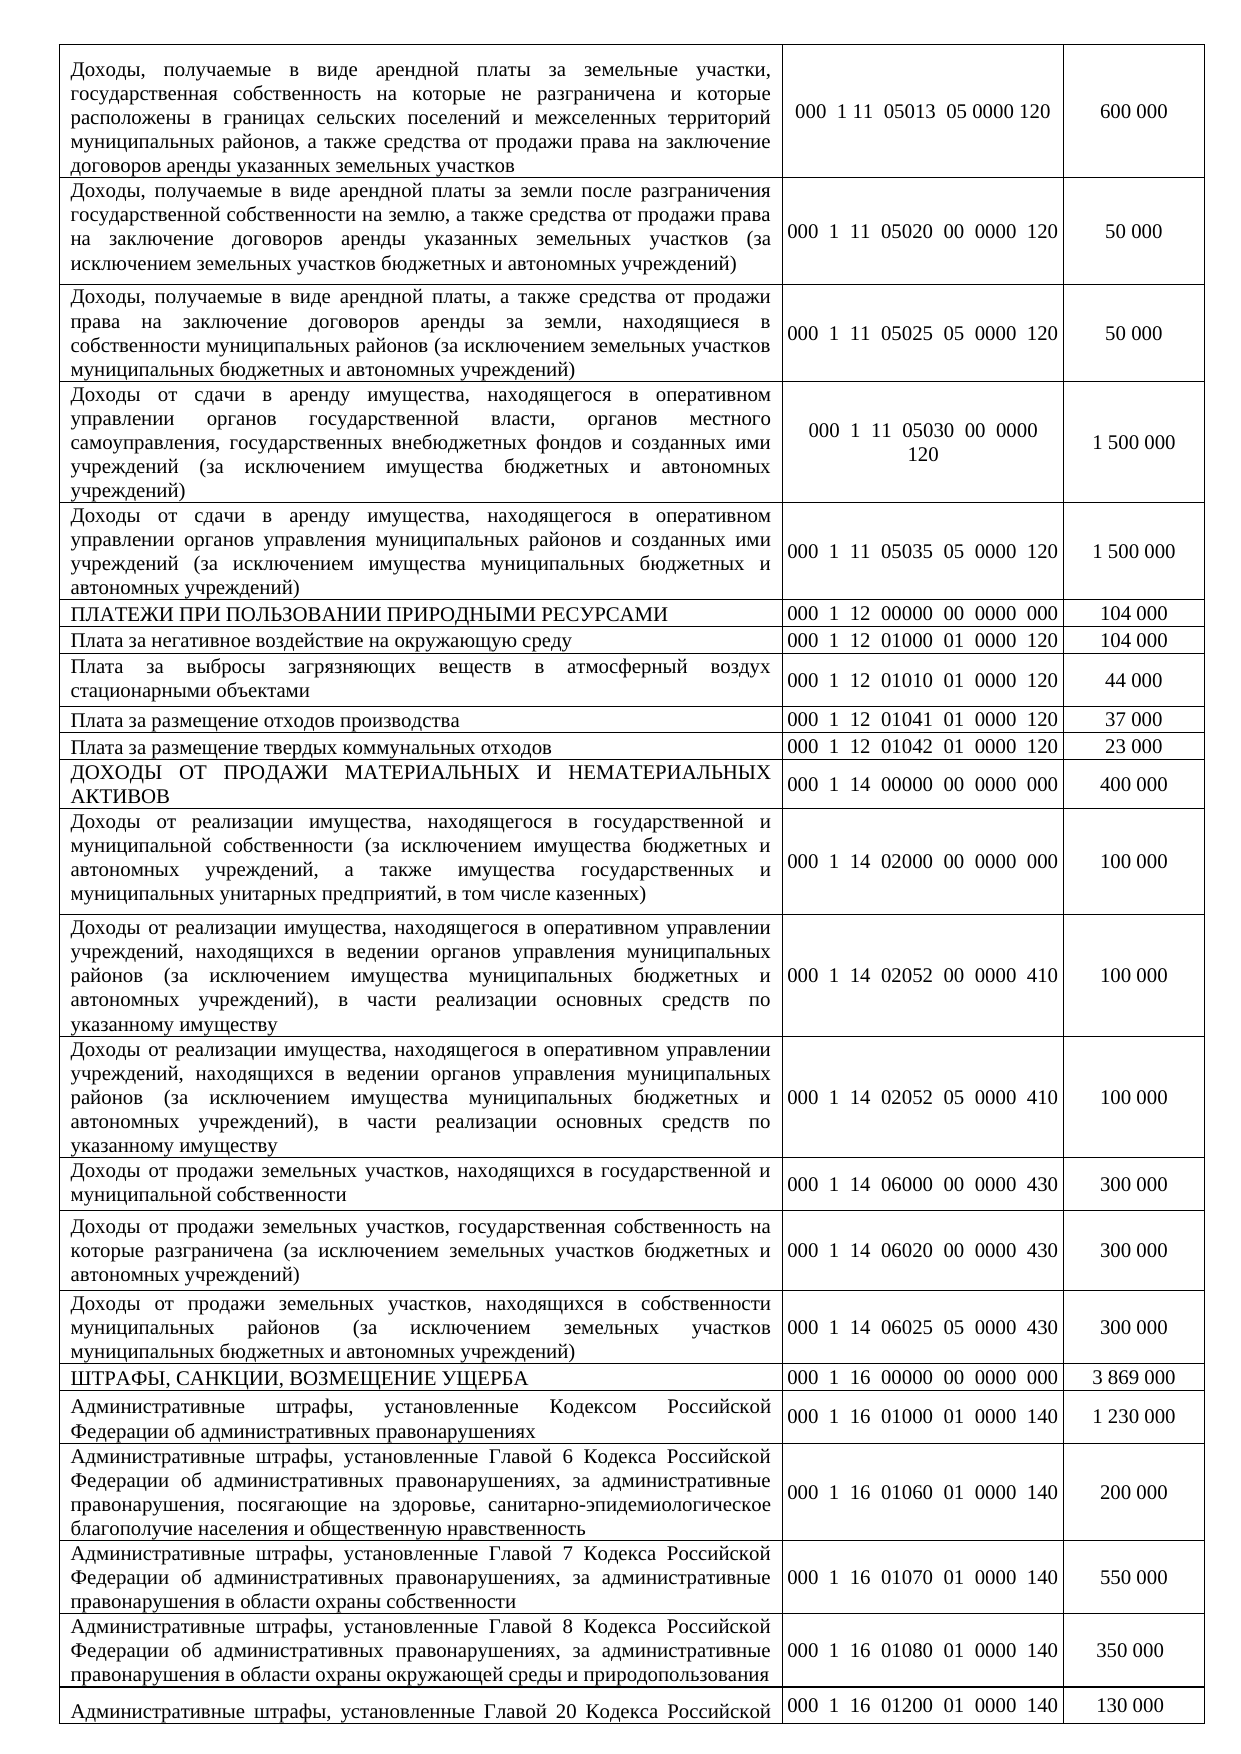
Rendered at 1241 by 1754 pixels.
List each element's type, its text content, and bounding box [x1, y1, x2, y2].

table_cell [783, 1688, 1063, 1723]
table_cell 100 000 [1064, 809, 1204, 914]
table_cell Административные штрафы, установленные Главой 6 Кодекса Российской Федерации об административных правонарушениях, за административные правонарушения, посягающие на здоровье, санитарно-эпидемиологическое благополучие населения и общественную нравственность [60, 1444, 782, 1540]
table_cell 550 000 [1064, 1541, 1204, 1613]
table_cell Плата за размещение отходов производства [60, 707, 782, 732]
table_cell 100 000 [1064, 915, 1204, 1036]
table_cell Доходы от продажи земельных участков, государственная собственность на которые разграничена (за исключением земельных участков бюджетных и автономных учреждений) [60, 1211, 782, 1290]
table_cell 100 000 [1064, 1037, 1204, 1157]
table_cell 600 000 [1064, 45, 1204, 177]
table_cell 1 500 000 [1064, 503, 1204, 599]
table_cell Доходы от сдачи в аренду имущества, находящегося в оперативном управлении органов управления муниципальных районов и созданных ими учреждений (за исключением имущества муниципальных бюджетных и автономных учреждений) [60, 503, 782, 599]
table_cell 350 000 [1064, 1614, 1204, 1686]
table_cell 000 1 16 00000 00 0000 000 [783, 1364, 1063, 1389]
table_cell Плата за выбросы загрязняющих веществ в атмосферный воздух стационарными объектами [60, 654, 782, 706]
table_cell 104 000 [1064, 627, 1204, 652]
table_cell 23 000 [1064, 733, 1204, 759]
table_cell 000 1 14 02052 05 0000 410 [783, 1037, 1063, 1157]
table_cell 000 1 14 02000 00 0000 000 [783, 809, 1063, 914]
table_cell 000 1 16 01070 01 0000 140 [783, 1541, 1063, 1613]
table_cell 000 1 12 01042 01 0000 120 [783, 733, 1063, 759]
table_cell Доходы от реализации имущества, находящегося в государственной и муниципальной собственности (за исключением имущества бюджетных и автономных учреждений, а также имущества государственных и муниципальных унитарных предприятий, в том числе казенных) [60, 809, 782, 914]
table_cell Доходы от сдачи в аренду имущества, находящегося в оперативном управлении органов государственной власти, органов местного самоуправления, государственных внебюджетных фондов и созданных ими учреждений (за исключением имущества бюджетных и автономных учреждений) [60, 382, 782, 502]
table_cell Плата за размещение твердых коммунальных отходов [60, 733, 782, 759]
table_cell Плата за негативное воздействие на окружающую среду [60, 627, 782, 652]
table_cell Доходы от продажи земельных участков, находящихся в государственной и муниципальной собственности [60, 1158, 782, 1210]
table_cell 3 869 000 [1064, 1364, 1204, 1389]
table_cell Доходы, получаемые в виде арендной платы за земельные участки, государственная собственность на которые не разграничена и которые расположены в границах cельских поселений и межселенных территорий муниципальных районов, а также средства от продажи права на заключение договоров аренды указанных земельных участков [60, 45, 782, 177]
table_cell 000 1 16 01060 01 0000 140 [783, 1444, 1063, 1540]
table_cell Административные штрафы, установленные Главой 8 Кодекса Российской Федерации об административных правонарушениях, за административные правонарушения в области охраны окружающей среды и природопользования [60, 1614, 782, 1686]
table_cell Административные штрафы, установленные Кодексом Российской Федерации об административных правонарушениях [60, 1391, 782, 1443]
table_cell Административные штрафы, установленные Главой 7 Кодекса Российской Федерации об административных правонарушениях, за административные правонарушения в области охраны собственности [60, 1541, 782, 1613]
table_cell 400 000 [1064, 760, 1204, 808]
table_cell 000 1 11 05013 05 0000 120 [783, 45, 1063, 177]
table_cell 000 1 12 01000 01 0000 120 [783, 627, 1063, 652]
table_cell 000 1 14 06025 05 0000 430 [783, 1291, 1063, 1363]
table_cell 000 1 12 01041 01 0000 120 [783, 707, 1063, 732]
table_cell 1 230 000 [1064, 1391, 1204, 1443]
table_cell 50 000 [1064, 178, 1204, 283]
table_cell 000 1 11 05030 00 0000 120 [783, 382, 1063, 502]
table_cell ШТРАФЫ, САНКЦИИ, ВОЗМЕЩЕНИЕ УЩЕРБА [60, 1364, 782, 1389]
table_cell 130 000 [1064, 1688, 1204, 1723]
table_cell 000 1 14 06020 00 0000 430 [783, 1211, 1063, 1290]
table_cell Доходы от реализации имущества, находящегося в оперативном управлении учреждений, находящихся в ведении органов управления муниципальных районов (за исключением имущества муниципальных бюджетных и автономных учреждений), в части реализации основных средств по указанному имуществу [60, 915, 782, 1036]
table_cell 000 1 14 06000 00 0000 430 [783, 1158, 1063, 1210]
table_cell Доходы от продажи земельных участков, находящихся в собственности муниципальных районов (за исключением земельных участков муниципальных бюджетных и автономных учреждений) [60, 1291, 782, 1363]
table_cell 000 1 11 05020 00 0000 120 [783, 178, 1063, 283]
table_cell 104 000 [1064, 600, 1204, 626]
table_cell 000 1 11 05025 05 0000 120 [783, 285, 1063, 381]
table_cell 000 1 11 05035 05 0000 120 [783, 503, 1063, 599]
table_cell 50 000 [1064, 285, 1204, 381]
table_cell 300 000 [1064, 1211, 1204, 1290]
table_cell 300 000 [1064, 1291, 1204, 1363]
table_cell 44 000 [1064, 654, 1204, 706]
table_cell 000 1 16 01080 01 0000 140 [783, 1614, 1063, 1686]
table_cell Доходы от реализации имущества, находящегося в оперативном управлении учреждений, находящихся в ведении органов управления муниципальных районов (за исключением имущества муниципальных бюджетных и автономных учреждений), в части реализации основных средств по указанному имуществу [60, 1037, 782, 1157]
table_cell 300 000 [1064, 1158, 1204, 1210]
table_cell 000 1 14 02052 00 0000 410 [783, 915, 1063, 1036]
table_cell ПЛАТЕЖИ ПРИ ПОЛЬЗОВАНИИ ПРИРОДНЫМИ РЕСУРСАМИ [60, 600, 782, 626]
table_cell 000 1 12 00000 00 0000 000 [783, 600, 1063, 626]
table_cell ДОХОДЫ ОТ ПРОДАЖИ МАТЕРИАЛЬНЫХ И НЕМАТЕРИАЛЬНЫХ АКТИВОВ [60, 760, 782, 808]
table_cell 000 1 16 01000 01 0000 140 [783, 1391, 1063, 1443]
table_cell 000 1 14 00000 00 0000 000 [783, 760, 1063, 808]
table_cell 200 000 [1064, 1444, 1204, 1540]
table_cell 000 1 12 01010 01 0000 120 [783, 654, 1063, 706]
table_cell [60, 1688, 782, 1723]
table_cell 1 500 000 [1064, 382, 1204, 502]
table_cell 37 000 [1064, 707, 1204, 732]
table_cell Доходы, получаемые в виде арендной платы за земли после разграничения государственной собственности на землю, а также средства от продажи права на заключение договоров аренды указанных земельных участков (за исключением земельных участков бюджетных и автономных учреждений) [60, 178, 782, 283]
table_cell Доходы, получаемые в виде арендной платы, а также средства от продажи права на заключение договоров аренды за земли, находящиеся в собственности муниципальных районов (за исключением земельных участков муниципальных бюджетных и автономных учреждений) [60, 285, 782, 381]
